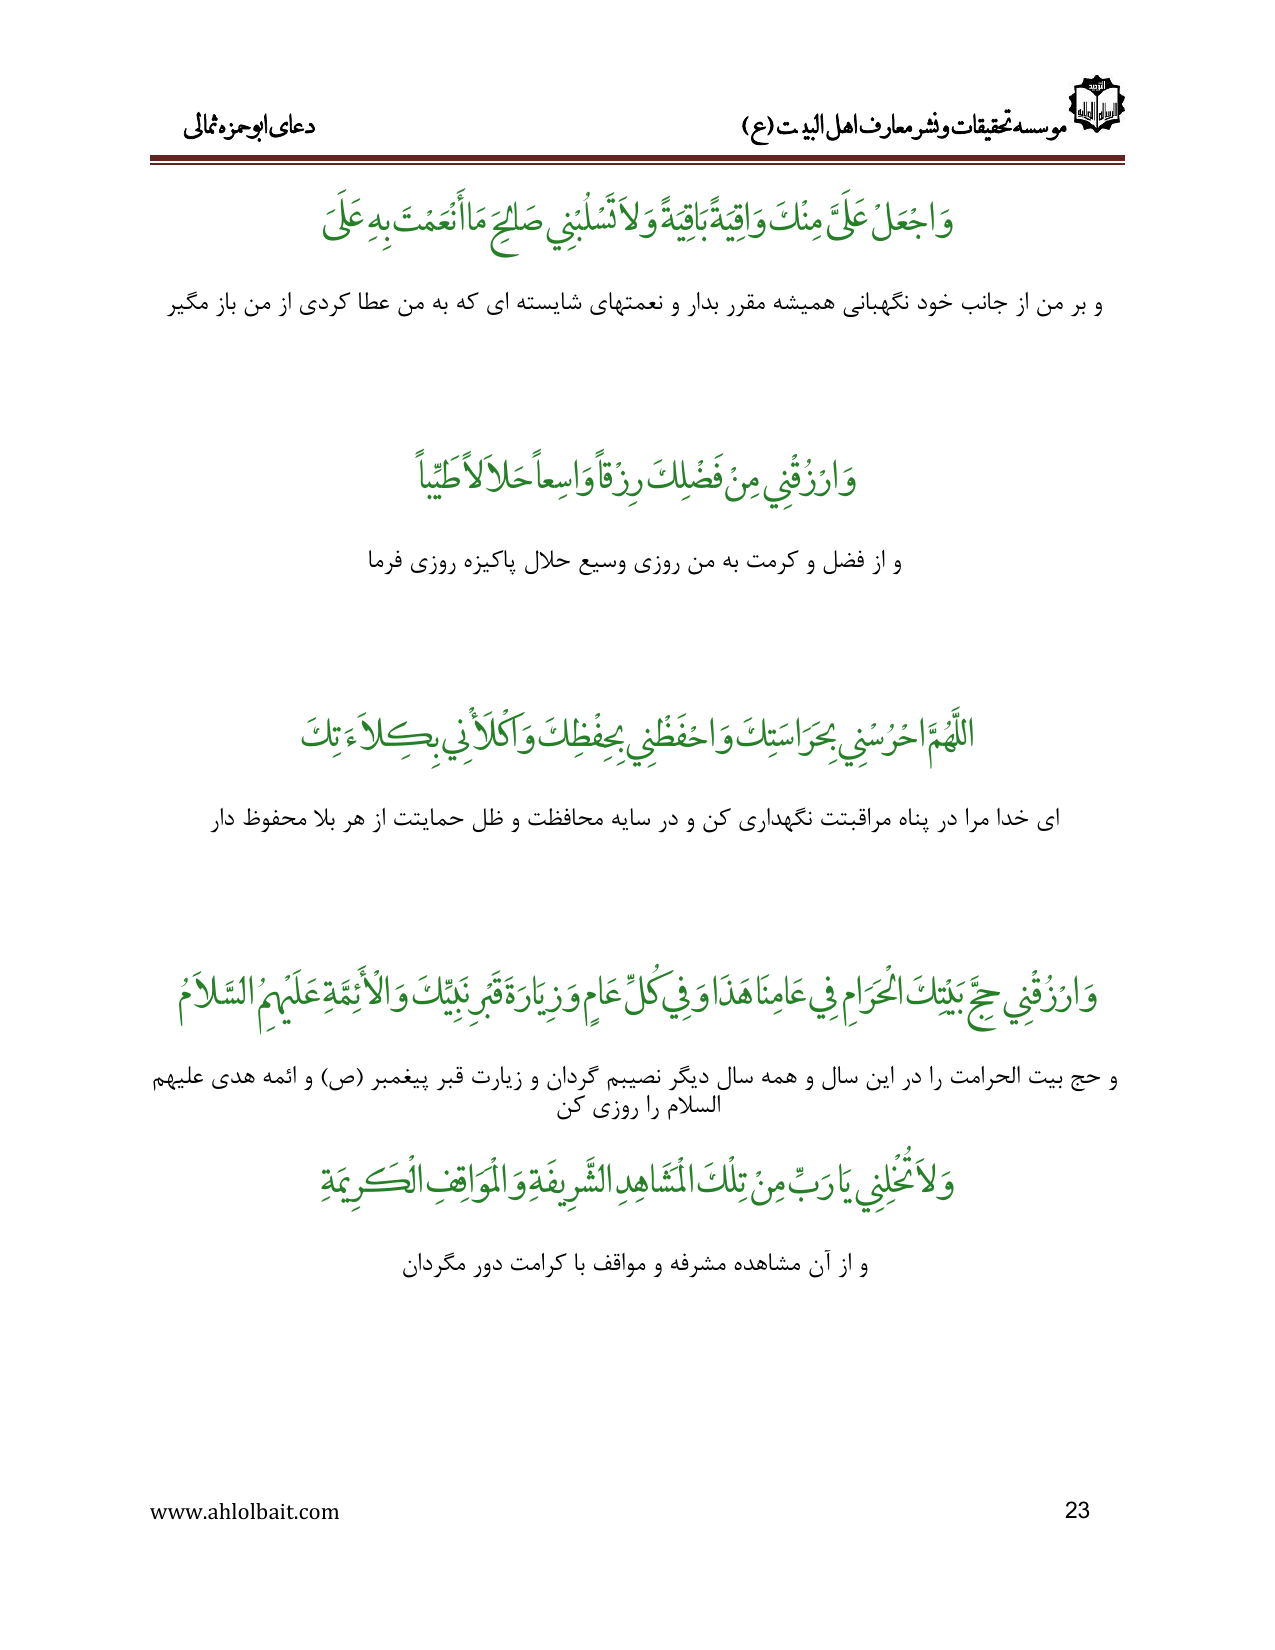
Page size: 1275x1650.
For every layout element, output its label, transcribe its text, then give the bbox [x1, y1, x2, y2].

text و حج بيت الحرامت را در اين سال و همه سال ديگر نصيبم گردان و زيارت قبر پيغمبر (ص) و ائمه هدى عليهم السلام را روزى كن [150, 1064, 1125, 1123]
text اى خدا مرا در پناه مراقبتت نگهدارى كن و در سايه محافظت و ظل حمايتت از هر بلا محفوظ دار [150, 806, 1125, 835]
text وَ اجْعَلْ عَلَيَّ مِنْكَ وَاقِيَةً بَاقِيَةً وَ لاَ تَسْلُبْنِي صَالِحَ مَا أَنْعَمْتَ بِهِ عَلَيَ‏ [150, 190, 1125, 261]
text وَ ارْزُقْنِي مِنْ فَضْلِكَ رِزْقاً وَاسِعاً حَلاَلاً طَيِّباً [150, 448, 1125, 519]
text وَ لاَ تُخْلِنِي يَا رَبِّ مِنْ تِلْكَ الْمَشَاهِدِ الشَّرِيفَةِ وَ الْمَوَاقِفِ الْكَرِيمَةِ [150, 1152, 1125, 1222]
text و بر من از جانب خود نگهبانى هميشه مقرر بدار و نعمتهاى شايسته‏ اى كه به من عطا كردى از من باز مگير [150, 290, 1125, 319]
picture [1068, 75, 1125, 133]
text و از آن مشاهده مشرفه و مواقف با كرامت دور مگردان [150, 1252, 1125, 1281]
text و از فضل و كرمت به من روزى وسيع حلال پاكيزه روزى فرما [150, 548, 1125, 577]
text وَ ارْزُقْنِي حِجَّ بَيْتِكَ الْحَرَامِ فِي عَامِنَا هَذَا وَ فِي كُلِّ عَامٍ وَ زِيَارَةَ قَبْرِ نَبِيِّكَ وَ الْأَئِمَّةِ عَلَيْهِمُ السَّلاَمُ‏ [150, 964, 1125, 1035]
text اللَّهُمَّ احْرُسْنِي بِحَرَاسَتِكَ وَ احْفَظْنِي بِحِفْظِكَ وَ اكْلَأْنِي بِكِلاَءَتِكَ‏ [150, 706, 1125, 777]
